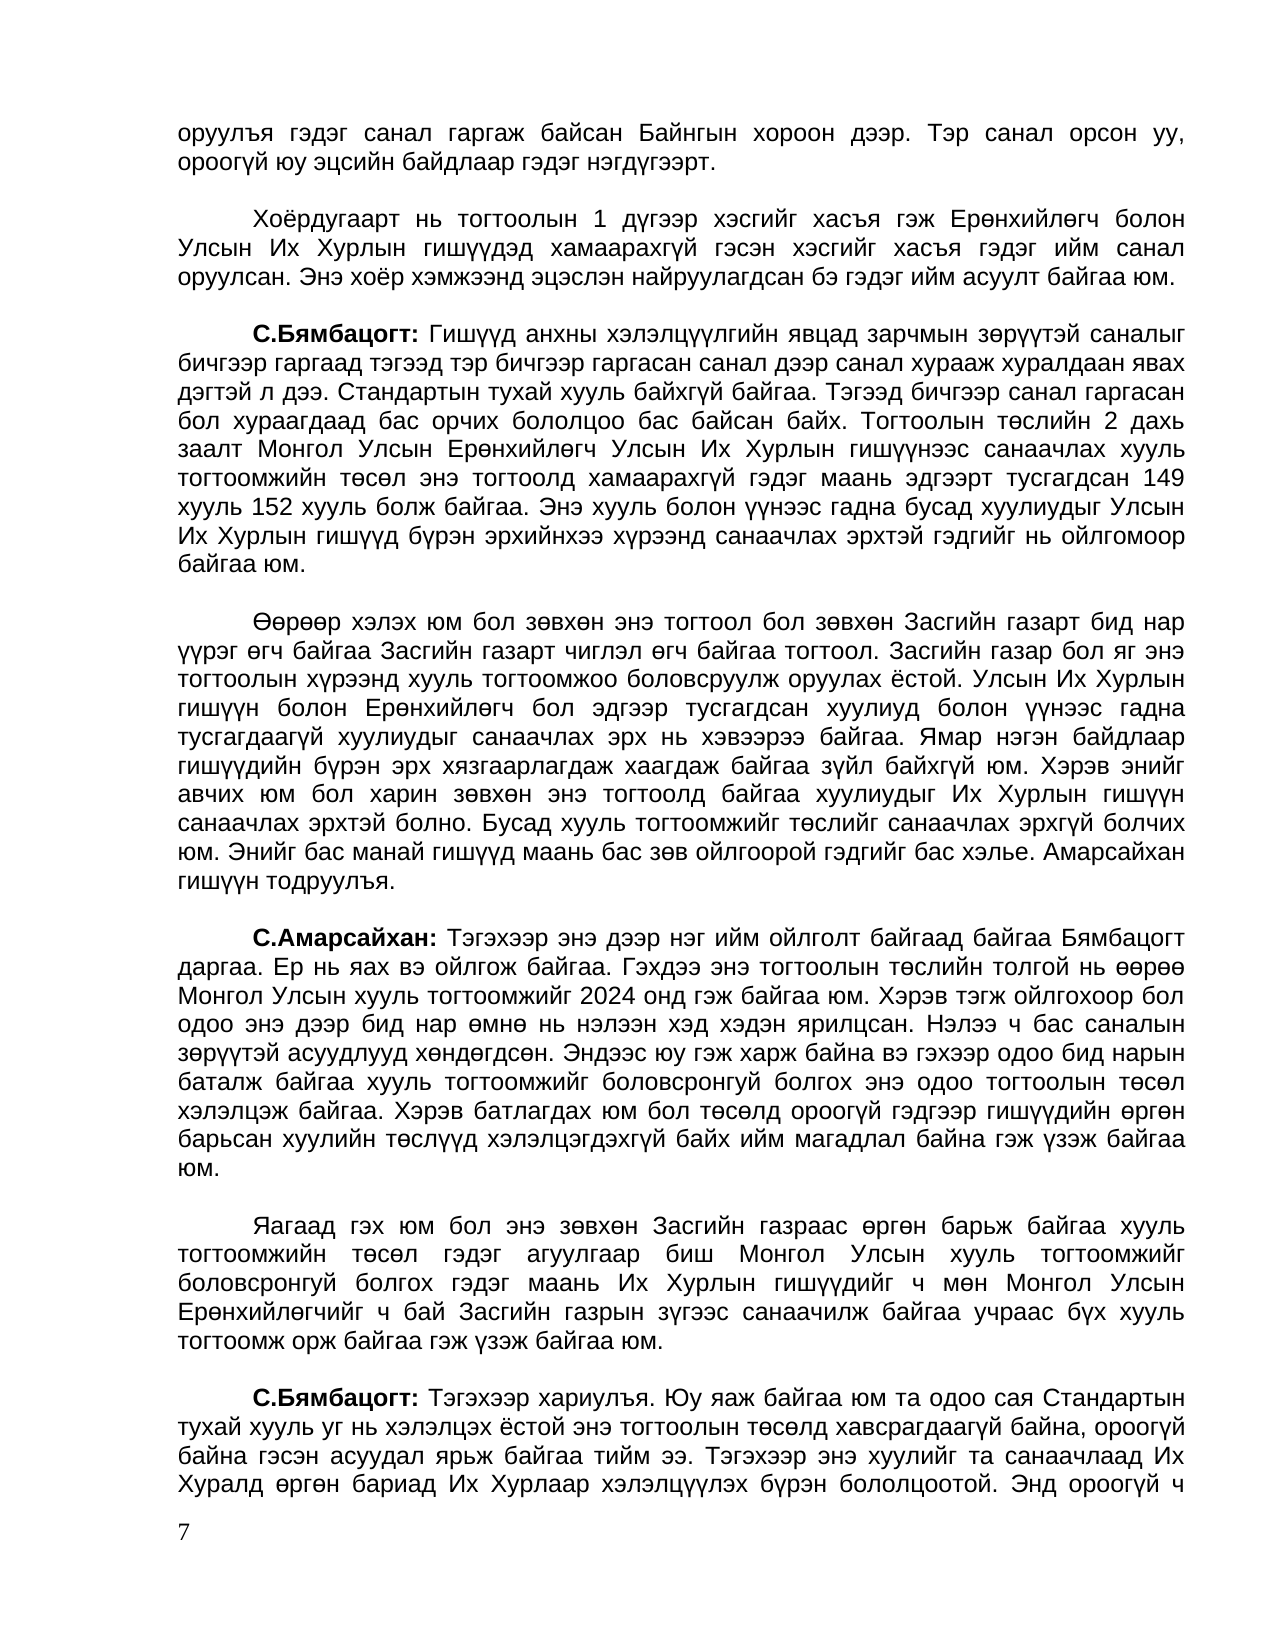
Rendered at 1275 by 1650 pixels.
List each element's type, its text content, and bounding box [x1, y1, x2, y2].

text С.Амарсайхан: Тэгэхээр энэ дээр нэг ийм ойлголт байгаад байгаа Бямбацогт даргаа. Ер нь яах вэ ойлгож байгаа. Гэхдээ энэ тогтоолын төслийн толгой нь өөрөө Монгол Улсын хууль тогтоомжийг 2024 онд гэж байгаа юм. Хэрэв тэгж ойлгохоор бол одоо энэ дээр бид нар өмнө нь нэлээн хэд хэдэн ярилцсан. Нэлээ ч бас саналын зөрүүтэй асуудлууд хөндөгдсөн. Эндээс юу гэж харж байна вэ гэхээр одоо бид нарын баталж байгаа хууль тогтоомжийг боловсронгуй болгох энэ одоо тогтоолын төсөл хэлэлцэж байгаа. Хэрэв батлагдах юм бол төсөлд ороогүй гэдгээр гишүүдийн өргөн барьсан хуулийн төслүүд хэлэлцэгдэхгүй байх ийм магадлал байна гэж үзэж байгаа юм. [177, 923, 1186, 1182]
text Өөрөөр хэлэх юм бол зөвхөн энэ тогтоол бол зөвхөн Засгийн газарт бид нар үүрэг өгч байгаа Засгийн газарт чиглэл өгч байгаа тогтоол. Засгийн газар бол яг энэ тогтоолын хүрээнд хууль тогтоомжоо боловсруулж оруулах ёстой. Улсын Их Хурлын гишүүн болон Ерөнхийлөгч бол эдгээр тусгагдсан хуулиуд болон үүнээс гадна тусгагдаагүй хуулиудыг санаачлах эрх нь хэвээрээ байгаа. Ямар нэгэн байдлаар гишүүдийн бүрэн эрх хязгаарлагдаж хаагдаж байгаа зүйл байхгүй юм. Хэрэв энийг авчих юм бол харин зөвхөн энэ тогтоолд байгаа хуулиудыг Их Хурлын гишүүн санаачлах эрхтэй болно. Бусад хууль тогтоомжийг төслийг санаачлах эрхгүй болчих юм. Энийг бас манай гишүүд маань бас зөв ойлгоорой гэдгийг бас хэлье. Амарсайхан гишүүн тодруулъя. [177, 607, 1186, 894]
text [177, 1383, 1186, 1498]
text Хоёрдугаарт нь тогтоолын 1 дүгээр хэсгийг хасъя гэж Ерөнхийлөгч болон Улсын Их Хурлын гишүүдэд хамаарахгүй гэсэн хэсгийг хасъя гэдэг ийм санал оруулсан. Энэ хоёр хэмжээнд эцэслэн найруулагдсан бэ гэдэг ийм асуулт байгаа юм. [177, 204, 1186, 291]
text Яагаад гэх юм бол энэ зөвхөн Засгийн газраас өргөн барьж байгаа хууль тогтоомжийн төсөл гэдэг агуулгаар биш Монгол Улсын хууль тогтоомжийг боловсронгуй болгох гэдэг маань Их Хурлын гишүүдийг ч мөн Монгол Улсын Ерөнхийлөгчийг ч бай Засгийн газрын зүгээс санаачилж байгаа учраас бүх хууль тогтоомж орж байгаа гэж үзэж байгаа юм. [177, 1211, 1186, 1354]
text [177, 118, 1186, 176]
text С.Бямбацогт: Гишүүд анхны хэлэлцүүлгийн явцад зарчмын зөрүүтэй саналыг бичгээр гаргаад тэгээд тэр бичгээр гаргасан санал дээр санал хурааж хуралдаан явах дэгтэй л дээ. Стандартын тухай хууль байхгүй байгаа. Тэгээд бичгээр санал гаргасан бол хураагдаад бас орчих бололцоо бас байсан байх. Тогтоолын төслийн 2 дахь заалт Монгол Улсын Ерөнхийлөгч Улсын Их Хурлын гишүүнээс санаачлах хууль тогтоомжийн төсөл энэ тогтоолд хамаарахгүй гэдэг маань эдгээрт тусгагдсан 149 хууль 152 хууль болж байгаа. Энэ хууль болон үүнээс гадна бусад хуулиудыг Улсын Их Хурлын гишүүд бүрэн эрхийнхээ хүрээнд санаачлах эрхтэй гэдгийг нь ойлгомоор байгаа юм. [177, 319, 1186, 578]
